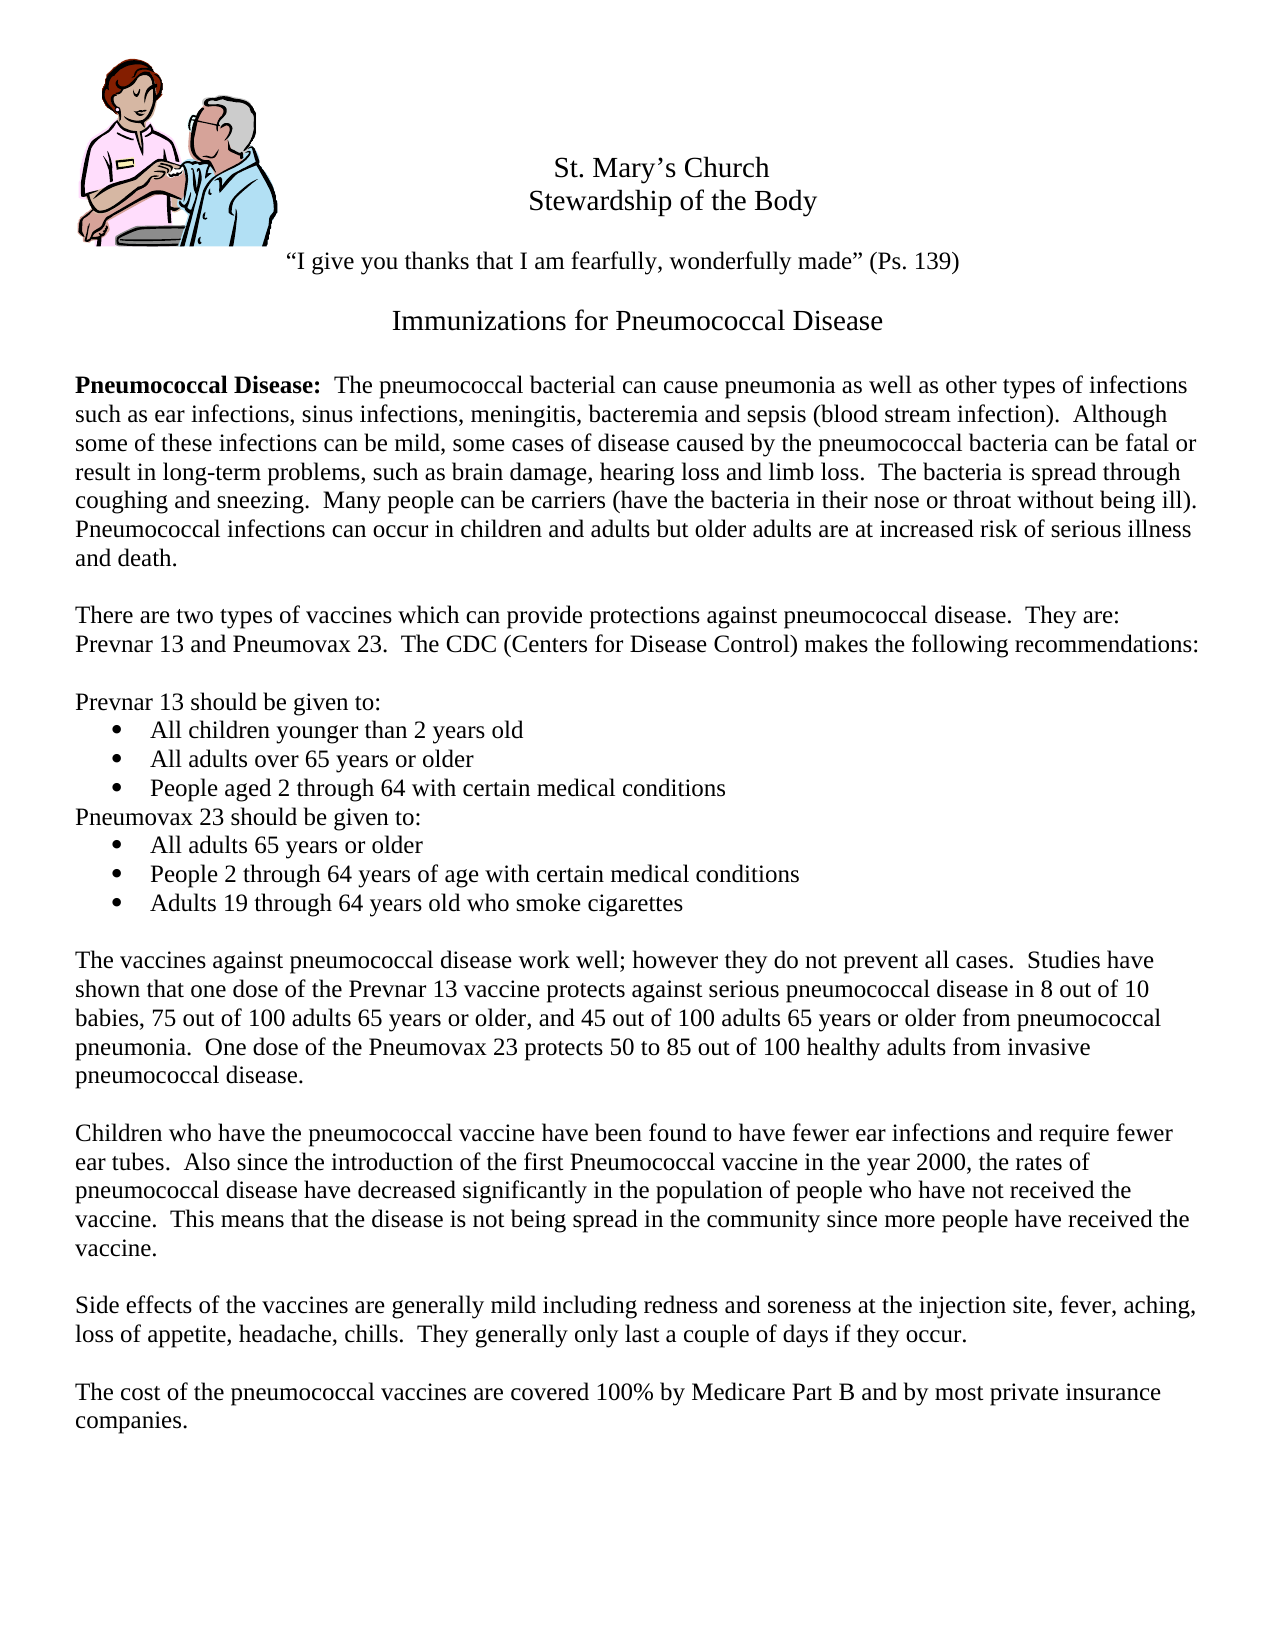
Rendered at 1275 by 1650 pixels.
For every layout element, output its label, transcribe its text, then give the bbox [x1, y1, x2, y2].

text Prevnar 13 should be given to: [75, 687, 1200, 715]
text Stewardship of the Body [300, 183, 1200, 217]
list All children younger than 2 years old [112, 715, 1200, 744]
text The vaccines against pneumococcal disease work well; however they do not prevent all cases. Studies have shown that one dose of the Prevnar 13 vaccine protects against serious pneumococcal disease in 8 out of 10 babies, 75 out of 100 adults 65 years or older, and 45 out of 100 adults 65 years or older from pneumococcal pneumonia. One dose of the Pneumovax 23 protects 50 to 85 out of 100 healthy adults from invasive pneumococcal disease. [75, 945, 1200, 1089]
list All adults over 65 years or older [112, 744, 1200, 773]
text “I give you thanks that I am fearfully, wonderfully made” (Ps. 139) [75, 246, 1200, 274]
list People 2 through 64 years of age with certain medical conditions [112, 859, 1200, 888]
list All adults 65 years or older [112, 830, 1200, 859]
text Children who have the pneumococcal vaccine have been found to have fewer ear infections and require fewer ear tubes. Also since the introduction of the first Pneumococcal vaccine in the year 2000, the rates of pneumococcal disease have decreased significantly in the population of people who have not received the vaccine. This means that the disease is not being spread in the community since more people have received the vaccine. [75, 1118, 1200, 1262]
list People aged 2 through 64 with certain medical conditions [112, 773, 1200, 802]
text There are two types of vaccines which can provide protections against pneumococcal disease. They are: Prevnar 13 and Pneumovax 23. The CDC (Centers for Disease Control) makes the following recommendations: [75, 600, 1200, 658]
text The cost of the pneumococcal vaccines are covered 100% by Medicare Part B and by most private insurance companies. [75, 1377, 1200, 1434]
text Pneumovax 23 should be given to: [75, 802, 1200, 830]
list Adults 19 through 64 years old who smoke cigarettes [112, 888, 1200, 917]
text Pneumococcal Disease: The pneumococcal bacterial can cause pneumonia as well as other types of infections such as ear infections, sinus infections, meningitis, bacteremia and sepsis (blood stream infection). Although some of these infections can be mild, some cases of disease caused by the pneumococcal bacteria can be fatal or result in long-term problems, such as brain damage, hearing loss and limb loss. The bacteria is spread through coughing and sneezing. Many people can be carriers (have the bacteria in their nose or throat without being ill). Pneumococcal infections can occur in children and adults but older adults are at increased risk of serious illness and death. [75, 370, 1200, 572]
text Side effects of the vaccines are generally mild including redness and soreness at the injection site, fever, aching, loss of appetite, headache, chills. They generally only last a couple of days if they occur. [75, 1290, 1200, 1348]
text Immunizations for Pneumococcal Disease [75, 303, 1200, 337]
text St. Mary’s Church [256, 150, 1200, 183]
